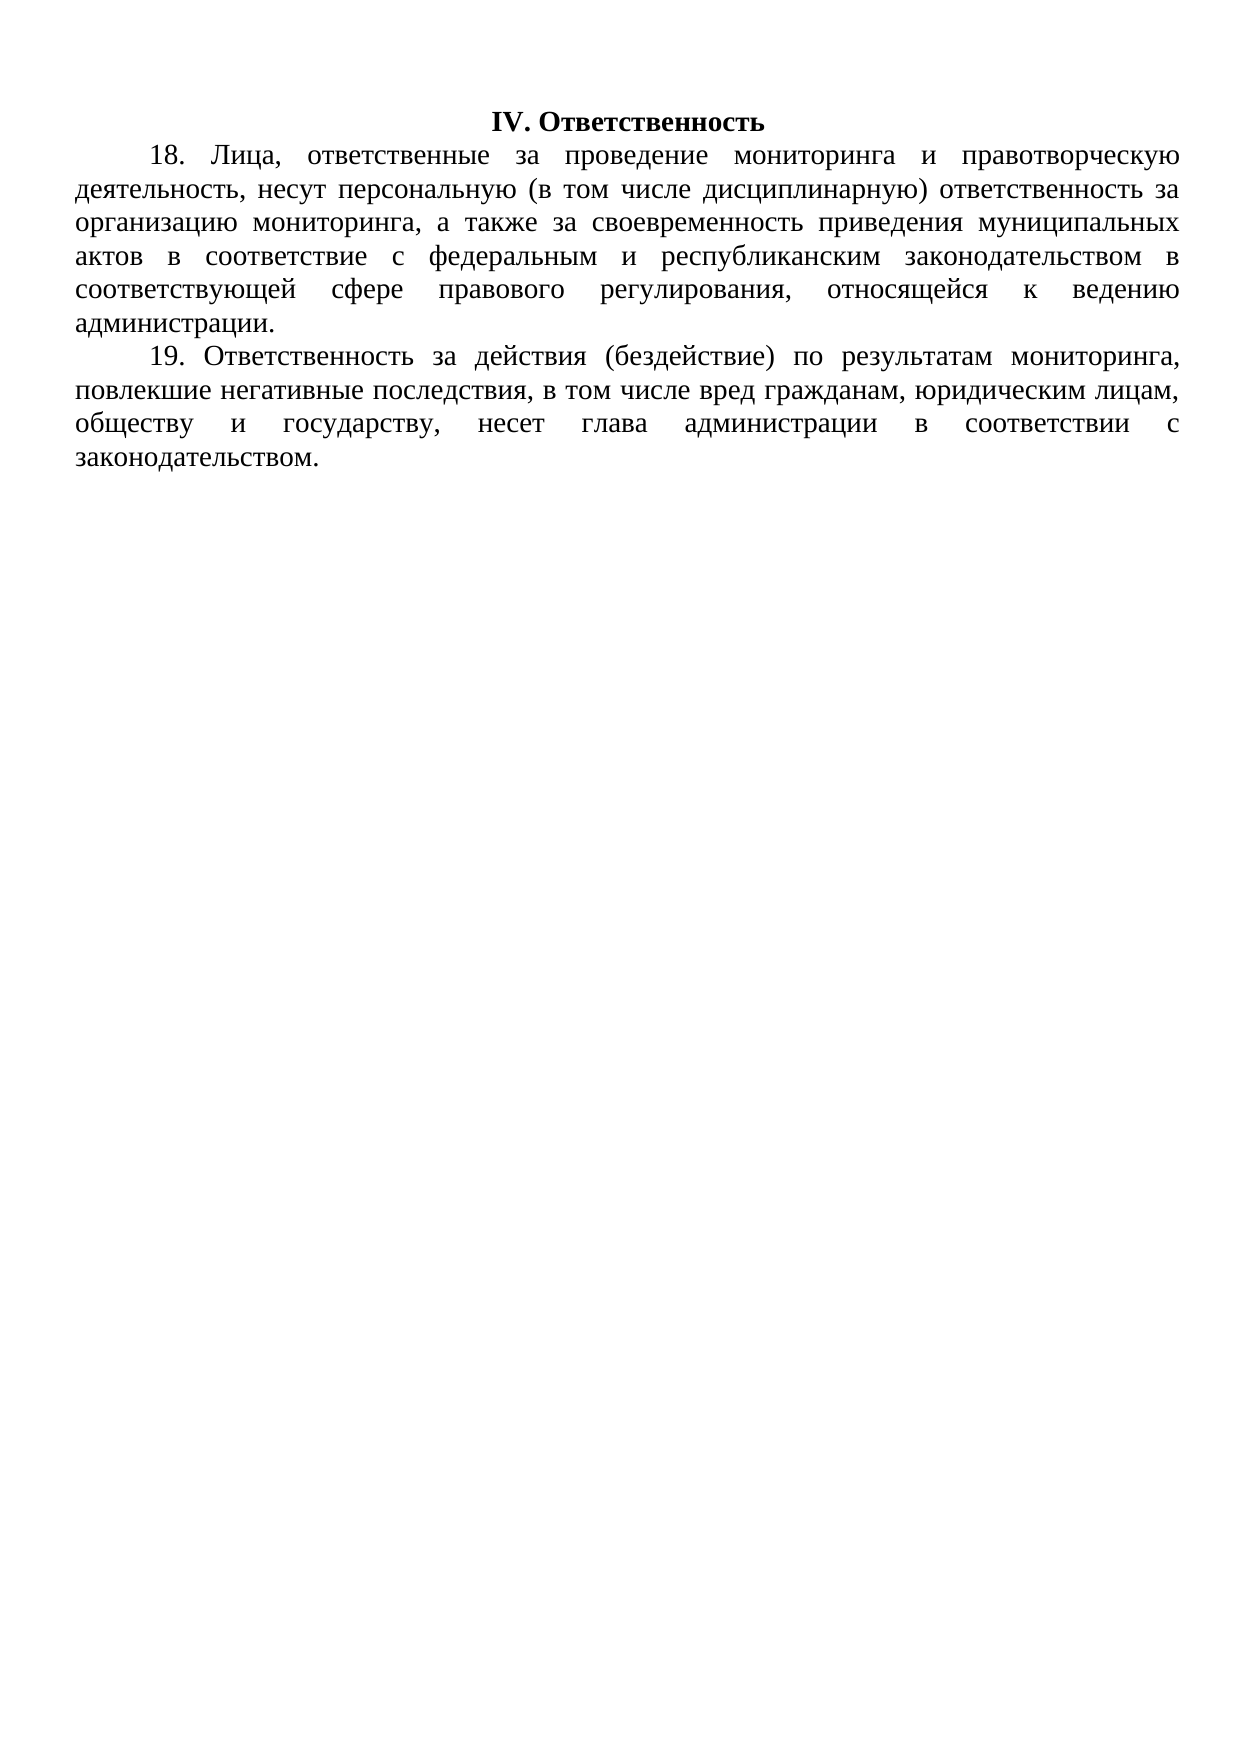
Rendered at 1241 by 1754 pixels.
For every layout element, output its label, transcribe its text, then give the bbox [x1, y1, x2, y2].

text 18. Лица, ответственные за проведение мониторинга и правотворческую деятельность, несут персональную (в том числе дисциплинарную) ответственность за организацию мониторинга, а также за своевременность приведения муниципальных актов в соответствие с федеральным и республиканским законодательством в соответствующей сфере правового регулирования, относящейся к ведению администрации. [75, 137, 1181, 338]
text 19. Ответственность за действия (бездействие) по результатам мониторинга, повлекшие негативные последствия, в том числе вред гражданам, юридическим лицам, обществу и государству, несет глава администрации в соответствии с законодательством. [75, 338, 1181, 473]
text IV. Ответственность [75, 104, 1181, 137]
